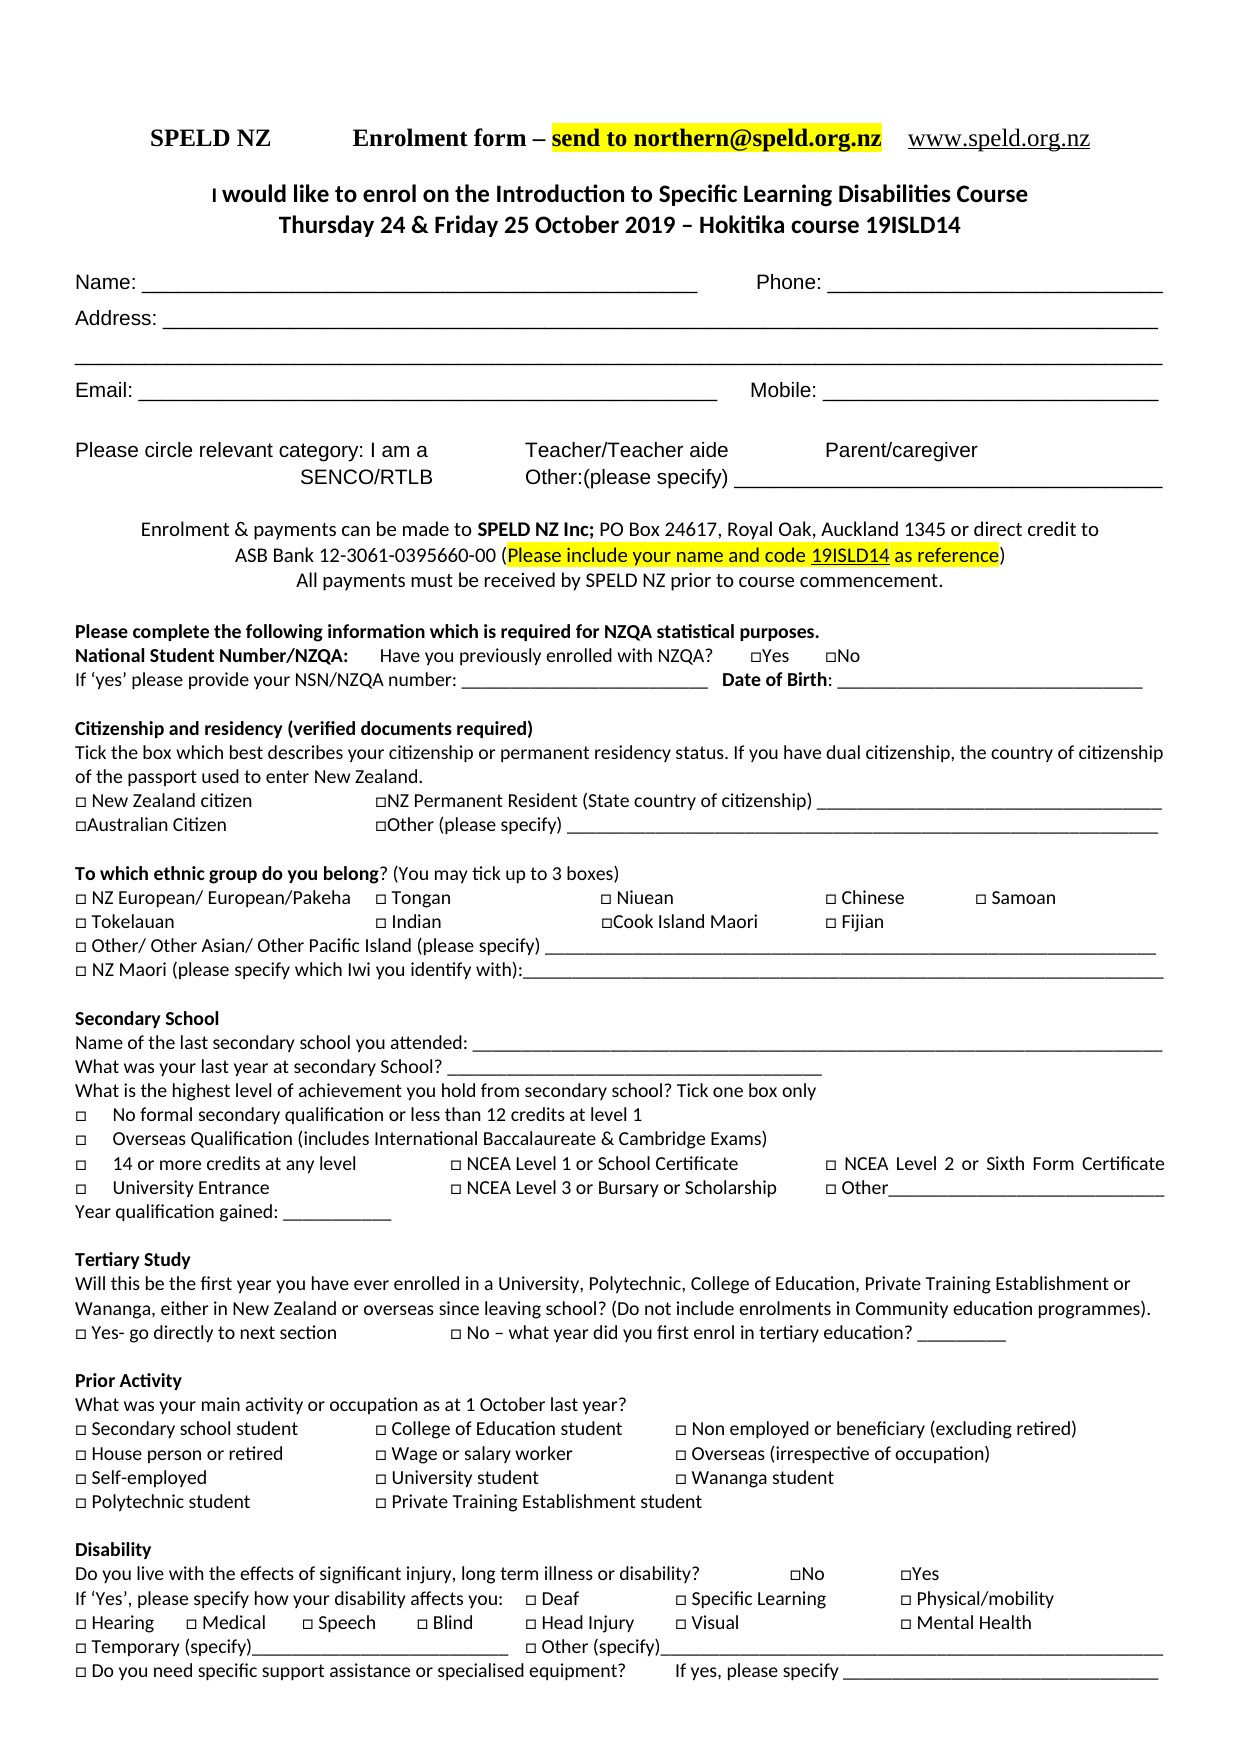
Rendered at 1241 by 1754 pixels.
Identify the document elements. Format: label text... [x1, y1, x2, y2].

text □ NZ European/ European/Pakeha □ Tongan □ Niuean □ Chinese □ Samoan [75, 885, 1165, 909]
text □ NZ Maori (please specify which Iwi you identify with):_________________________________________________________________ [75, 957, 1165, 1006]
text Name: ________________________________________________ Phone: _____________________________ [75, 270, 1165, 294]
text Prior Activity [75, 1368, 1165, 1392]
text Tick the box which best describes your citizenship or permanent residency status. If you have dual citizenship, the country of citizenship of the passport used to enter New Zealand. [75, 740, 1165, 788]
text What was your main activity or occupation as at 1 October last year? [75, 1392, 1165, 1417]
text □Australian Citizen □Other (please specify) ____________________________________________________________ [75, 812, 1165, 837]
text Thursday 24 & Friday 25 October 2019 – Hokitika course 19ISLD14 [75, 209, 1165, 239]
text If ‘yes’ please provide your NSN/NZQA number: _________________________ Date of Birth: _______________________________ [75, 667, 1165, 692]
text Enrolment & payments can be made to SPELD NZ Inc; PO Box 24617, Royal Oak, Auckland 1345 or direct credit to [75, 516, 1165, 542]
text Citizenship and residency (verified documents required) [75, 716, 1165, 740]
text Secondary School [75, 1006, 1165, 1030]
text □ Self-employed □ University student □ Wananga student [75, 1465, 1165, 1489]
text □ Overseas Qualification (includes International Baccalaureate & Cambridge Exams) [75, 1127, 1165, 1151]
text Address: ______________________________________________________________________________________ [75, 306, 1165, 330]
text □ Secondary school student □ College of Education student □ Non employed or beneficiary (excluding retired) [75, 1417, 1165, 1441]
text ASB Bank 12-3061-0395660-00 (Please include your name and code 19ISLD14 as reference) [75, 542, 507, 567]
text SPELD NZ Enrolment form – send to northern@speld.org.nz www.speld.org.nz [75, 123, 552, 152]
text Do you live with the effects of significant injury, long term illness or disability? □No □Yes [75, 1562, 1165, 1586]
text □ Hearing □ Medical □ Speech □ Blind □ Head Injury □ Visual □ Mental Health [75, 1610, 1165, 1634]
text I would like to enrol on the Introduction to Specific Learning Disabilities Course [75, 178, 1165, 209]
text ______________________________________________________________________________________________ [75, 342, 1165, 366]
text □ Tokelauan □ Indian □Cook Island Maori □ Fijian [75, 909, 1165, 933]
text Please circle relevant category: I am a Teacher/Teacher aide Parent/caregiver SENCO/RTLB Other:(please specify) _____________________________________ [75, 437, 1165, 489]
text National Student Number/NZQA: Have you previously enrolled with NZQA? □Yes □No [75, 643, 1165, 667]
text □ Yes- go directly to next section □ No – what year did you first enrol in tertiary education? _________ [75, 1320, 1210, 1344]
text □ Temporary (specify)__________________________ □ Other (specify)___________________________________________________ [75, 1634, 1165, 1658]
text What is the highest level of achievement you hold from secondary school? Tick one box only [75, 1078, 1165, 1102]
text Email: __________________________________________________ Mobile: _____________________________ [75, 378, 1165, 402]
text □ New Zealand citizen □NZ Permanent Resident (State country of citizenship) ___________________________________ [75, 788, 1165, 812]
text □ Do you need specific support assistance or specialised equipment? If yes, please specify ________________________________ [75, 1658, 1165, 1682]
text □ 14 or more credits at any level □ NCEA Level 1 or School Certificate □ NCEA Level 2 or Sixth Form Certificate □ University Entrance □ NCEA Level 3 or Bursary or Scholarship □ Other____________________________ [75, 1151, 1165, 1199]
text To which ethnic group do you belong? (You may tick up to 3 boxes) [75, 861, 1165, 885]
text Disability [75, 1537, 1165, 1562]
text □ Polytechnic student □ Private Training Establishment student [75, 1489, 1165, 1513]
text SPELD NZ Enrolment form – send to northern@speld.org.nz www.speld.org.nz [882, 123, 1165, 152]
text Year qualification gained: ___________ [75, 1199, 1165, 1223]
text □ Other/ Other Asian/ Other Pacific Island (please specify) ______________________________________________________________ [75, 933, 1165, 957]
text If ‘Yes’, please specify how your disability affects you: □ Deaf □ Specific Learning □ Physical/mobility [75, 1586, 1165, 1610]
text Name of the last secondary school you attended: ______________________________________________________________________ [75, 1030, 1165, 1054]
text What was your last year at secondary School? ______________________________________ [75, 1054, 1165, 1078]
text □ House person or retired □ Wage or salary worker □ Overseas (irrespective of occupation) [75, 1441, 1165, 1465]
text Please complete the following information which is required for NZQA statistical purposes. [75, 619, 1165, 643]
text □ No formal secondary qualification or less than 12 credits at level 1 [75, 1102, 1165, 1127]
text All payments must be received by SPELD NZ prior to course commencement. [75, 567, 1165, 593]
text Will this be the first year you have ever enrolled in a University, Polytechnic, College of Education, Private Training Establishment or Wananga, either in New Zealand or overseas since leaving school? (Do not include enrolments in Community education programmes). [75, 1272, 1165, 1320]
text Tertiary Study [75, 1247, 1165, 1272]
